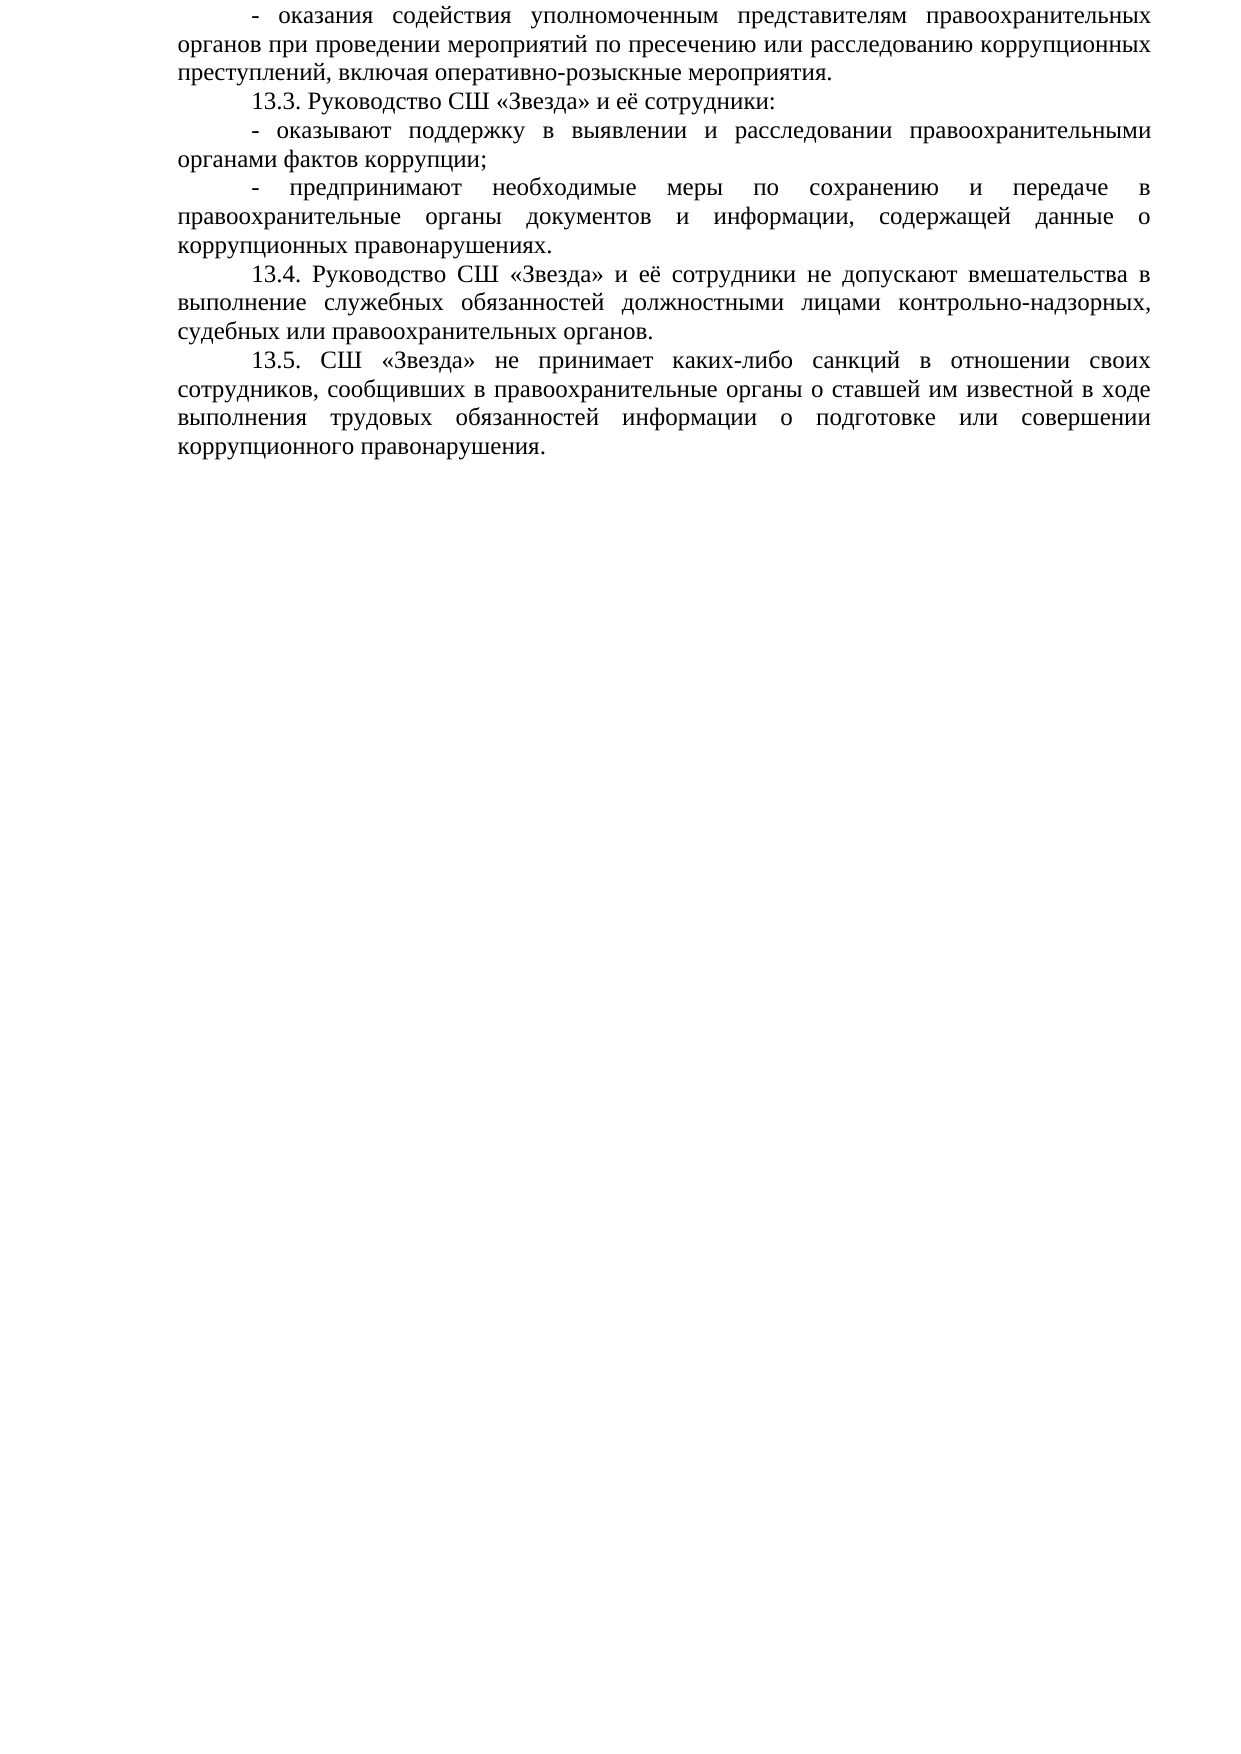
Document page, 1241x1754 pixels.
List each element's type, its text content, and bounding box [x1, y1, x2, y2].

text - оказывают поддержку в выявлении и расследовании правоохранительными органами фактов коррупции; [177, 115, 1152, 172]
text 13.5. СШ «Звезда» не принимает каких-либо санкций в отношении своих сотрудников, сообщивших в правоохранительные органы о ставшей им известной в ходе выполнения трудовых обязанностей информации о подготовке или совершении коррупционного правонарушения. [177, 345, 1152, 460]
text 13.4. Руководство СШ «Звезда» и её сотрудники не допускают вмешательства в выполнение служебных обязанностей должностными лицами контрольно-надзорных, судебных или правоохранительных органов. [177, 259, 1152, 345]
text - оказания содействия уполномоченным представителям правоохранительных органов при проведении мероприятий по пресечению или расследованию коррупционных преступлений, включая оперативно-розыскные мероприятия. [177, 0, 1152, 86]
text - предпринимают необходимые меры по сохранению и передаче в правоохранительные органы документов и информации, содержащей данные о коррупционных правонарушениях. [177, 172, 1152, 259]
text 13.3. Руководство СШ «Звезда» и её сотрудники: [177, 86, 1152, 115]
